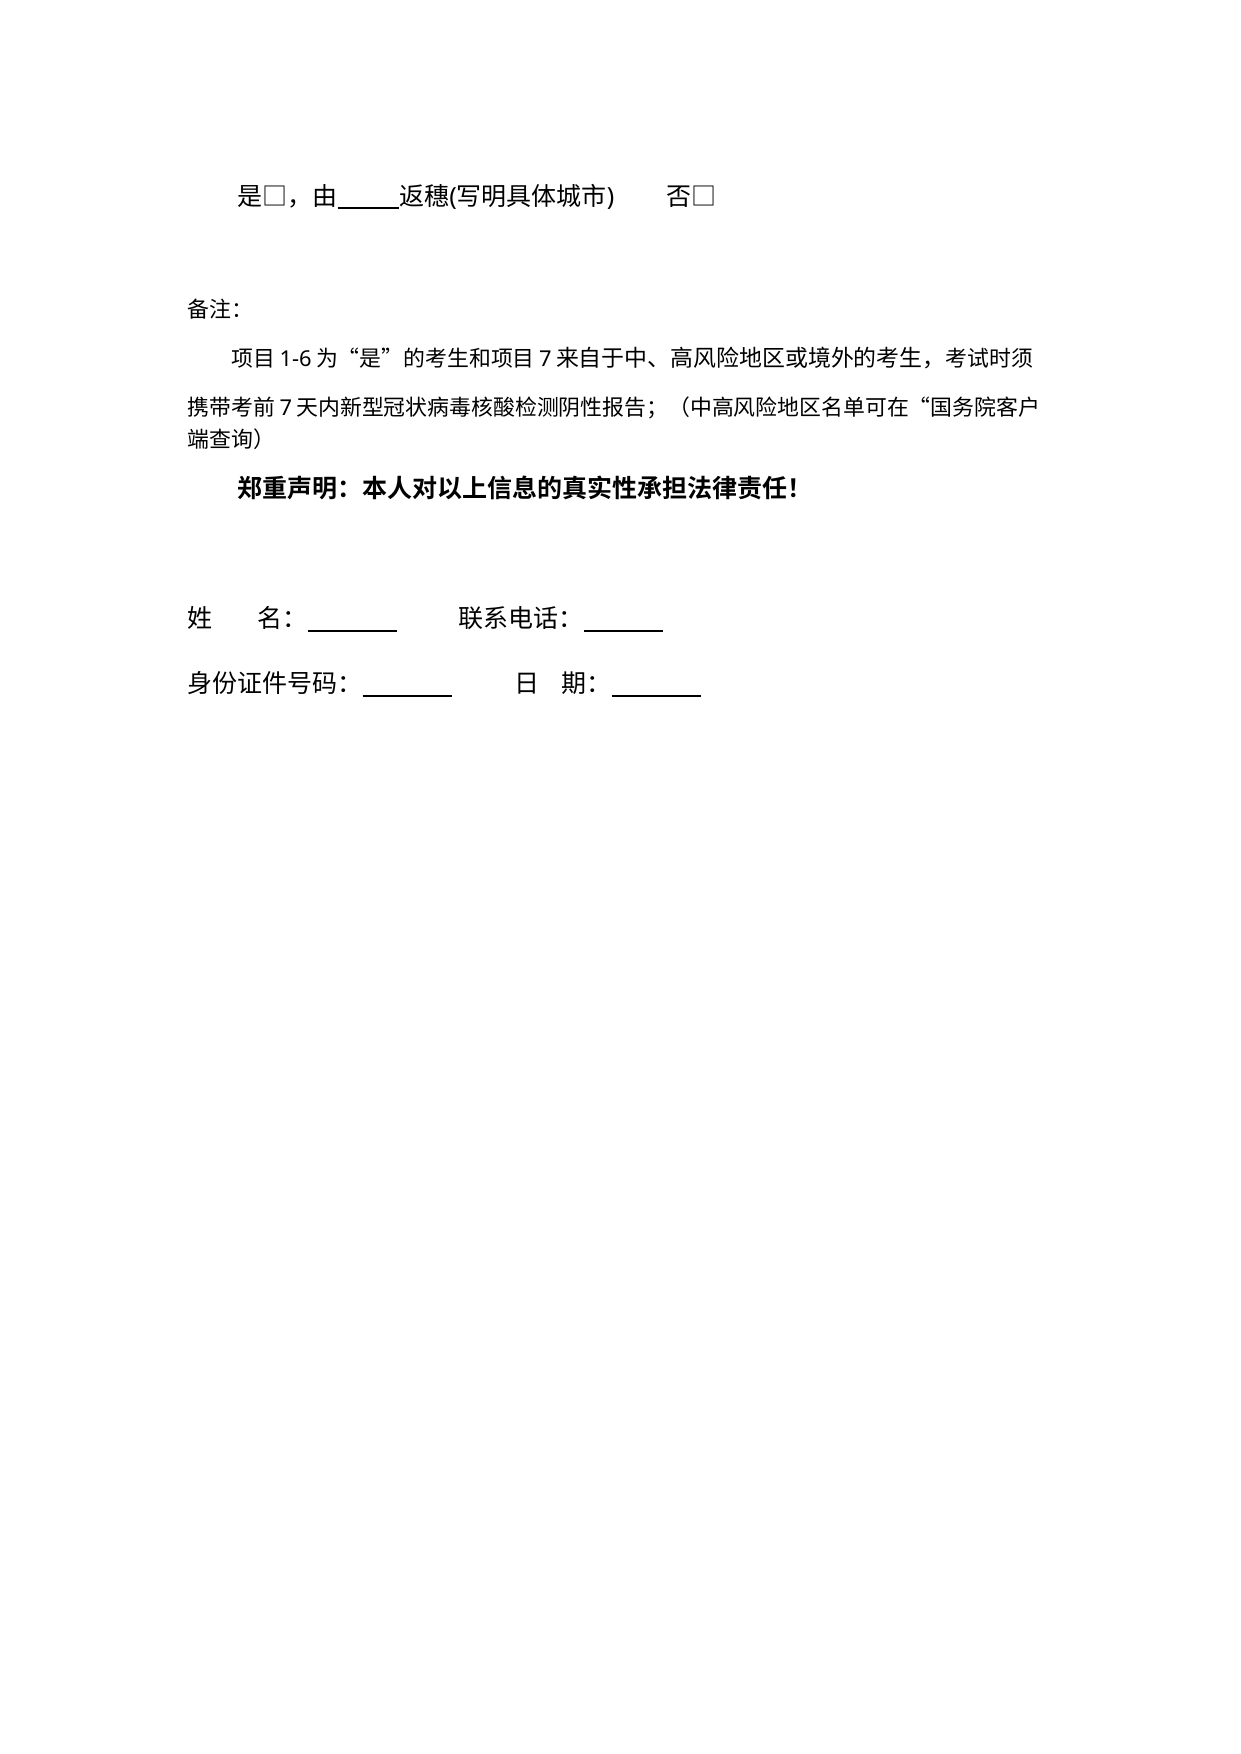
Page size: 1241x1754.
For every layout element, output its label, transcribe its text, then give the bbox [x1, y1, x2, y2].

text 项目1-6为“是”的考生和项目7来自于中、高风险地区或境外的考生，考试时须携带考前7天内新型冠状病毒核酸检测阴性报告；（中高风险地区名单可在“国务院客户端查询） [187, 324, 1053, 454]
text 身份证件号码： 日 期： [187, 649, 1053, 714]
text 备注： [187, 292, 1053, 324]
text 是□，由 返穗(写明具体城市) 否□ [187, 162, 1053, 227]
text 姓 名： 联系电话： [187, 584, 1053, 649]
text 郑重声明：本人对以上信息的真实性承担法律责任！ [187, 454, 1053, 519]
